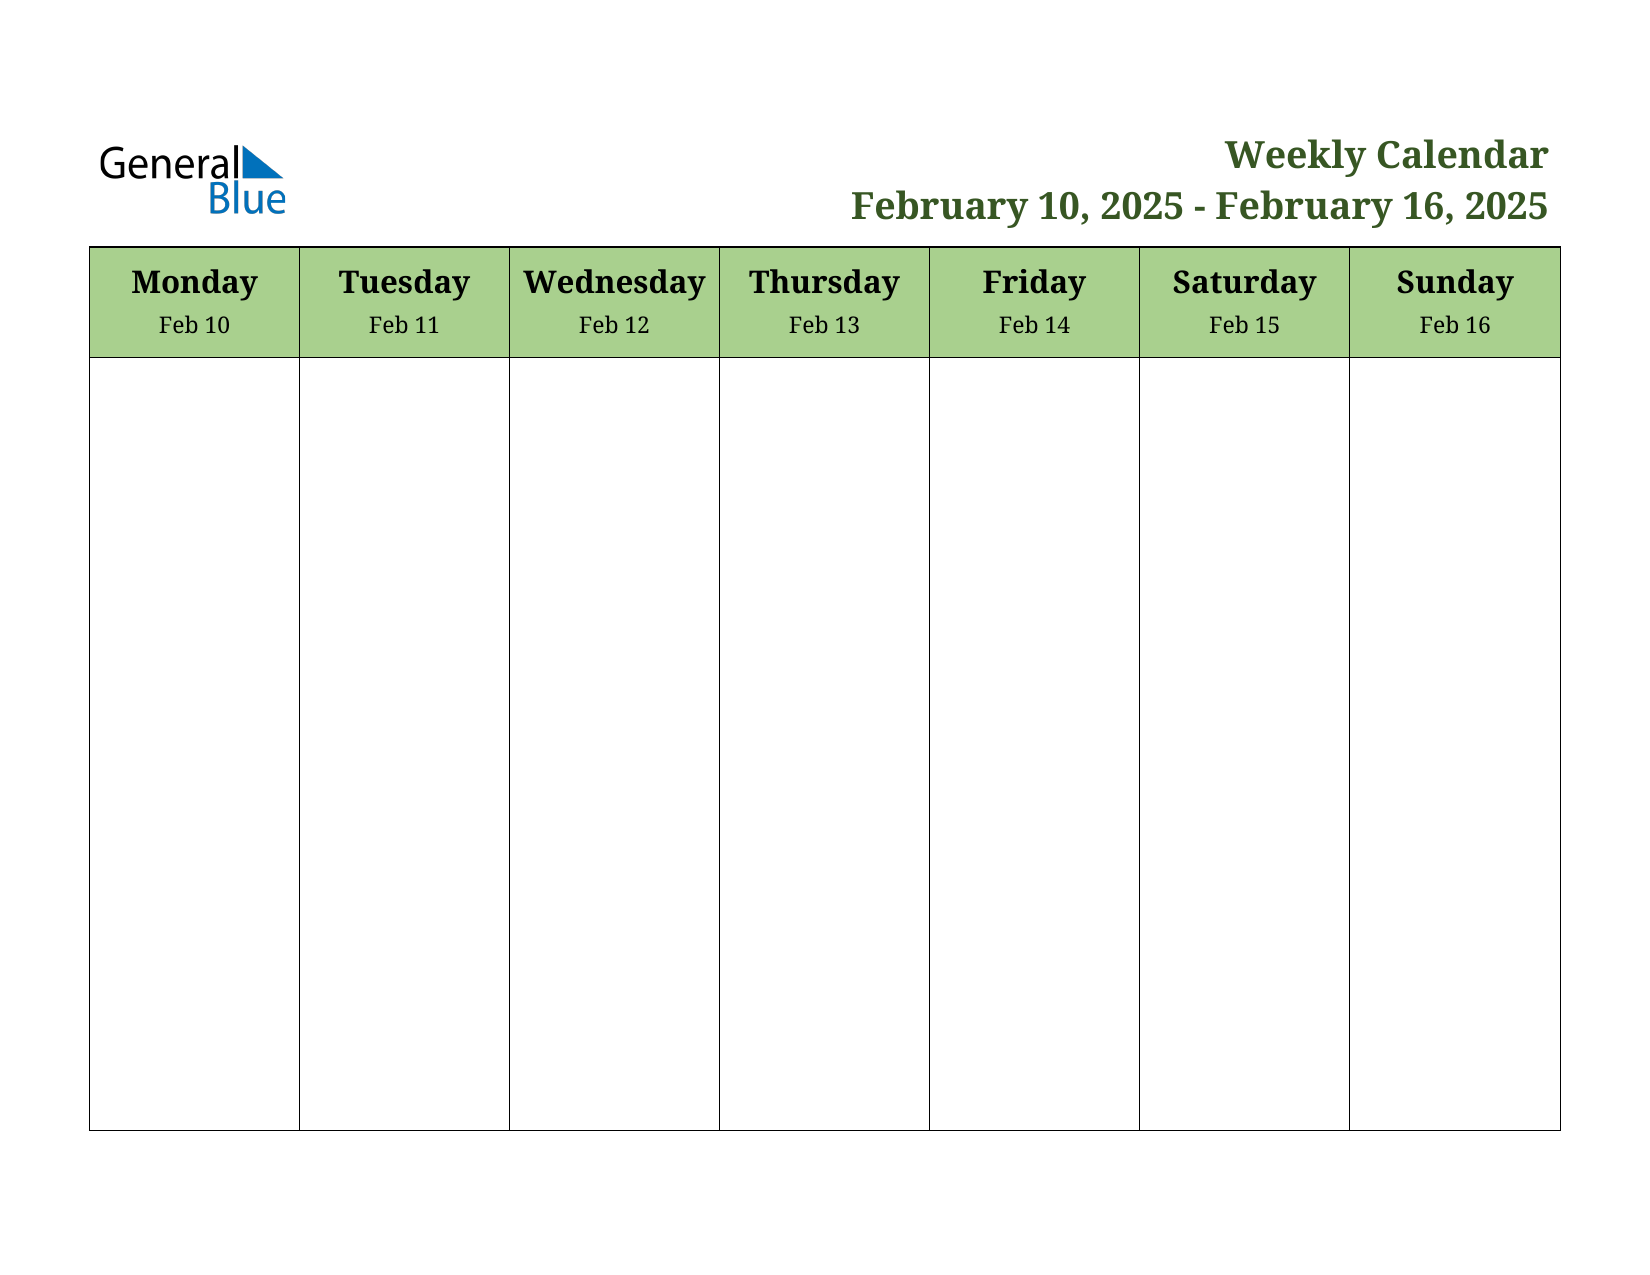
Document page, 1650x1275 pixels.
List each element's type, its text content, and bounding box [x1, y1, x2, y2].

table_cell [510, 358, 719, 1130]
table_header [89, 113, 299, 246]
table_cell Monday Feb 10 [90, 248, 299, 357]
table_cell [930, 358, 1139, 1130]
picture [100, 145, 286, 214]
table_header Weekly Calendar February 10, 2025 - February 16, 2025 [299, 113, 1561, 246]
table_cell Sunday Feb 16 [1350, 248, 1560, 357]
table_cell Tuesday Feb 11 [300, 248, 509, 357]
table_cell [300, 358, 509, 1130]
table_cell Friday Feb 14 [930, 248, 1139, 357]
table_cell Thursday Feb 13 [720, 248, 929, 357]
table_cell Saturday Feb 15 [1140, 248, 1349, 357]
table_cell [1350, 358, 1560, 1130]
table_cell Wednesday Feb 12 [510, 248, 719, 357]
table_cell [90, 358, 299, 1130]
table_cell [720, 358, 929, 1130]
table_cell [1140, 358, 1349, 1130]
